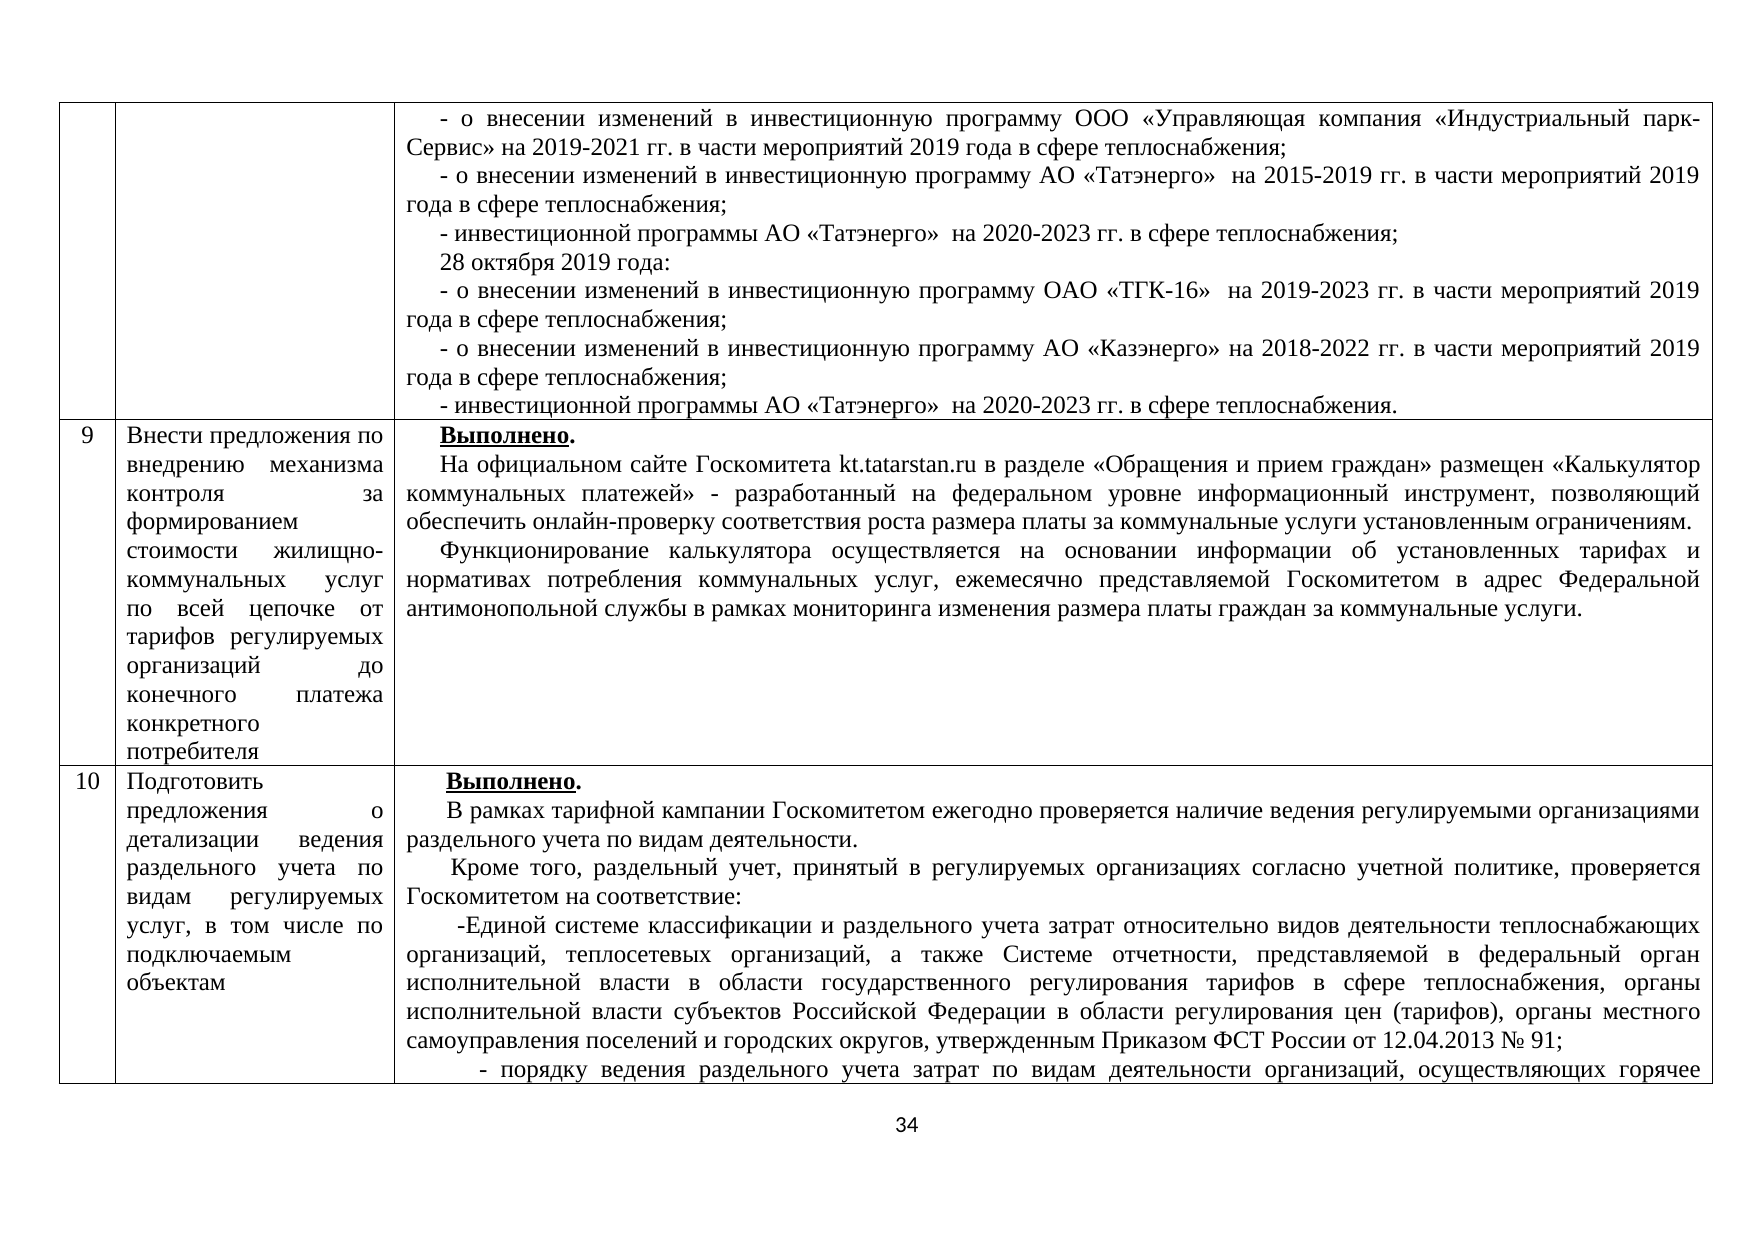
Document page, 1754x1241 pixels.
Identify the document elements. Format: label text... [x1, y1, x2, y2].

table_cell Выполнено. На официальном сайте Госкомитета kt.tatarstan.ru в разделе «Обращения и прием граждан» размещен «Калькулятор коммунальных платежей» - разработанный на федеральном уровне информационный инструмент, позволяющий обеспечить онлайн-проверку соответствия роста размера платы за коммунальные услуги установленным ограничениям. Функционирование калькулятора осуществляется на основании информации об установленных тарифах и нормативах потребления коммунальных услуг, ежемесячно представляемой Госкомитетом в адрес Федеральной антимонопольной службы в рамках мониторинга изменения размера платы граждан за коммунальные услуги. [395, 420, 1712, 765]
table_cell 10 [60, 766, 115, 1082]
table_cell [395, 103, 1712, 419]
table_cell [116, 103, 394, 419]
table_cell 8 [60, 103, 115, 419]
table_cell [116, 766, 394, 1082]
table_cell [395, 766, 1712, 1082]
table_cell 9 [60, 420, 115, 765]
table_cell Внести предложения по внедрению механизма контроля за формированием стоимости жилищно-коммунальных услуг по всей цепочке от тарифов регулируемых организаций до конечного платежа конкретного потребителя [116, 420, 394, 765]
